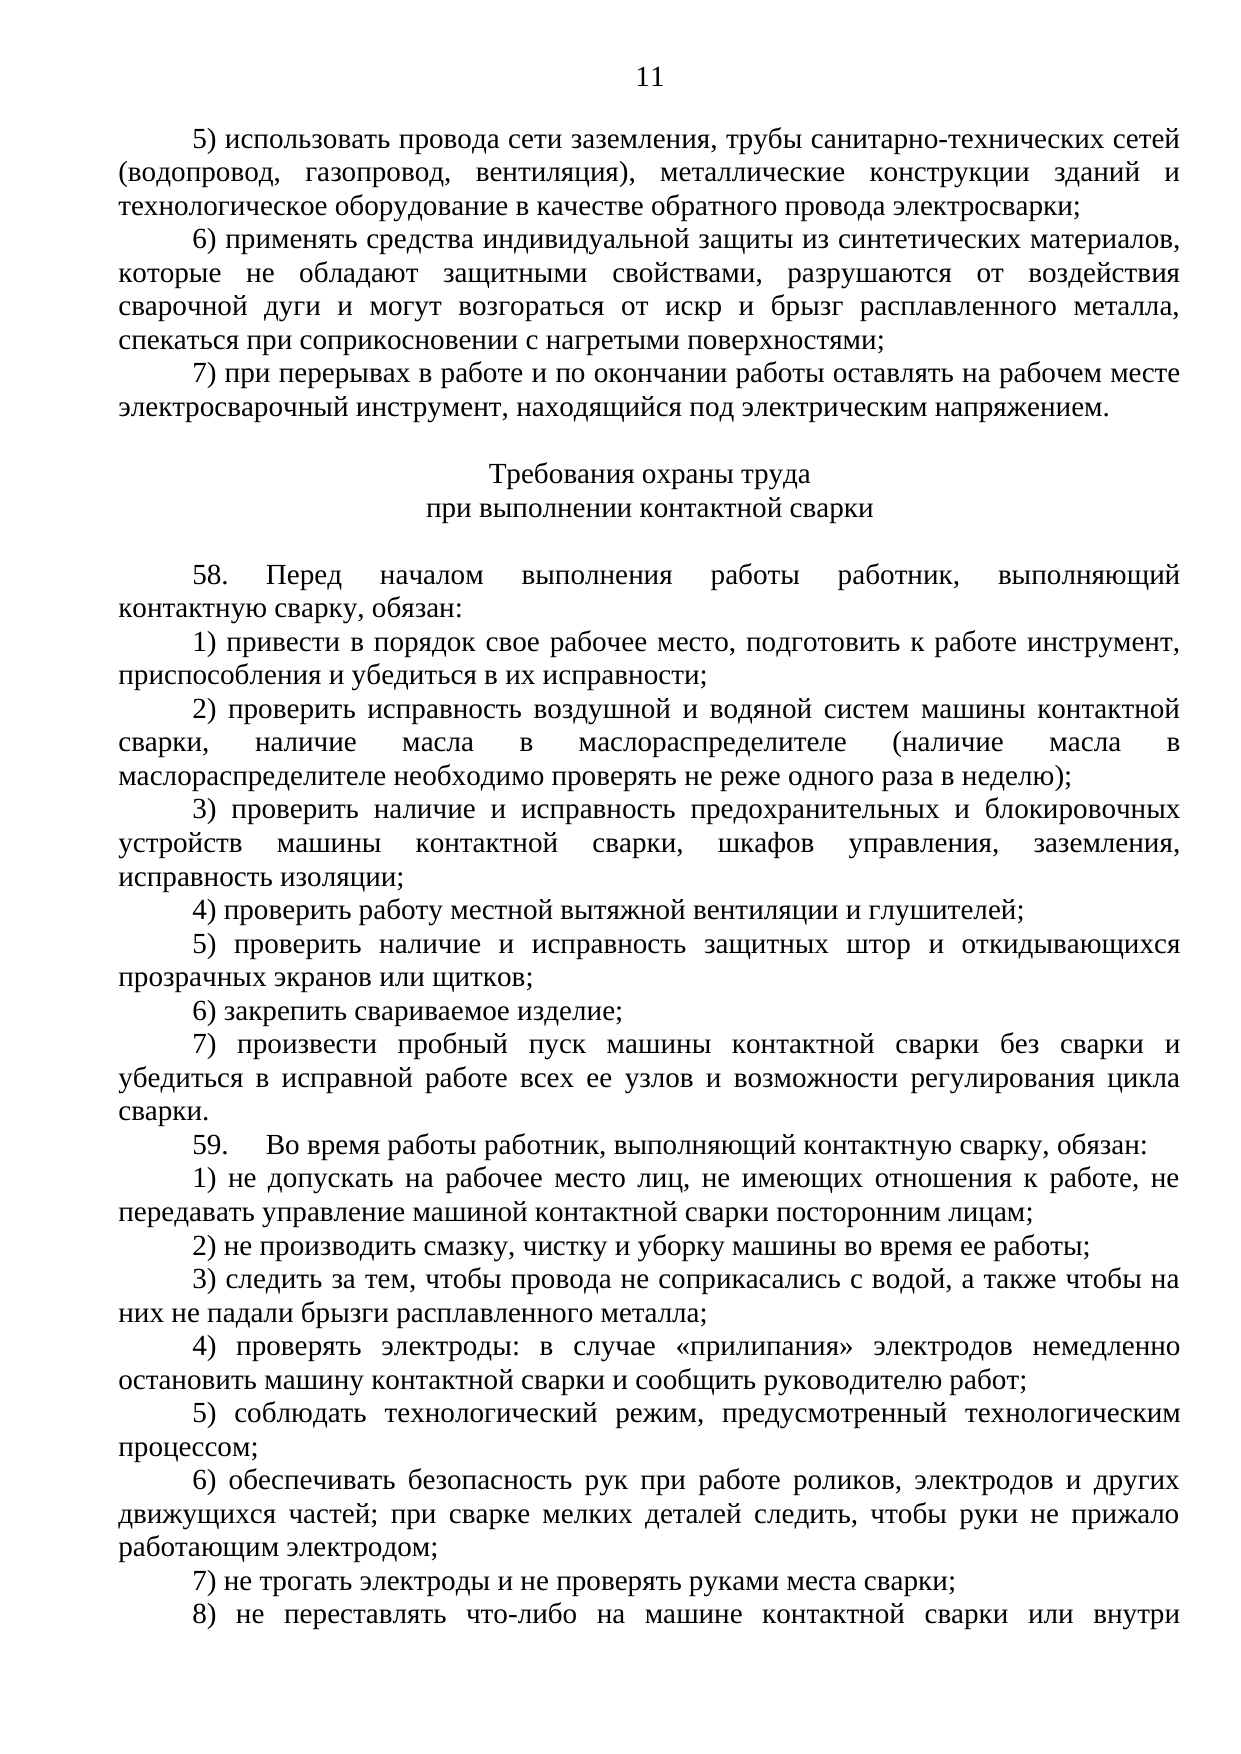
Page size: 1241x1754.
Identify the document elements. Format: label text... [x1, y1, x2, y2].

text 6) обеспечивать безопасность рук при работе роликов, электродов и других движущихся частей; при сварке мелких деталей следить, чтобы руки не прижало работающим электродом; [118, 1462, 1181, 1563]
text 7) произвести пробный пуск машины контактной сварки без сварки и убедиться в исправной работе всех ее узлов и возможности регулирования цикла сварки. [118, 1026, 1181, 1127]
text Требования охраны труда [118, 456, 1181, 490]
text при выполнении контактной сварки [118, 490, 1181, 523]
list Во время работы работник, выполняющий контактную сварку, обязан: [118, 1127, 1181, 1161]
text 6) закрепить свариваемое изделие; [118, 993, 1181, 1026]
text 3) следить за тем, чтобы провода не соприкасались с водой, а также чтобы на них не падали брызги расплавленного металла; [118, 1261, 1181, 1328]
text 2) не производить смазку, чистку и уборку машины во время ее работы; [118, 1228, 1181, 1261]
text 4) проверять электроды: в случае «прилипания» электродов немедленно остановить машину контактной сварки и сообщить руководителю работ; [118, 1328, 1181, 1395]
text 1) привести в порядок свое рабочее место, подготовить к работе инструмент, приспособления и убедиться в их исправности; [118, 624, 1181, 691]
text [118, 1597, 1181, 1630]
text 2) проверить исправность воздушной и водяной систем машины контактной сварки, наличие масла в маслораспределителе (наличие масла в маслораспределителе необходимо проверять не реже одного раза в неделю); [118, 691, 1181, 792]
text 5) использовать провода сети заземления, трубы санитарно-технических сетей (водопровод, газопровод, вентиляция), металлические конструкции зданий и технологическое оборудование в качестве обратного провода электросварки; [118, 121, 1181, 221]
text 7) не трогать электроды и не проверять руками места сварки; [118, 1563, 1181, 1597]
text 4) проверить работу местной вытяжной вентиляции и глушителей; [118, 892, 1181, 926]
text 5) проверить наличие и исправность защитных штор и откидывающихся прозрачных экранов или щитков; [118, 926, 1181, 993]
text 3) проверить наличие и исправность предохранительных и блокировочных устройств машины контактной сварки, шкафов управления, заземления, исправность изоляции; [118, 792, 1181, 892]
text 1) не допускать на рабочее место лиц, не имеющих отношения к работе, не передавать управление машиной контактной сварки посторонним лицам; [118, 1161, 1181, 1228]
list Перед началом выполнения работы работник, выполняющий контактную сварку, обязан: [118, 557, 1181, 624]
text 5) соблюдать технологический режим, предусмотренный технологическим процессом; [118, 1395, 1181, 1462]
text 6) применять средства индивидуальной защиты из синтетических материалов, которые не обладают защитными свойствами, разрушаются от воздействия сварочной дуги и могут возгораться от искр и брызг расплавленного металла, спекаться при соприкосновении с нагретыми поверхностями; [118, 221, 1181, 356]
text 7) при перерывах в работе и по окончании работы оставлять на рабочем месте электросварочный инструмент, находящийся под электрическим напряжением. [118, 356, 1181, 423]
